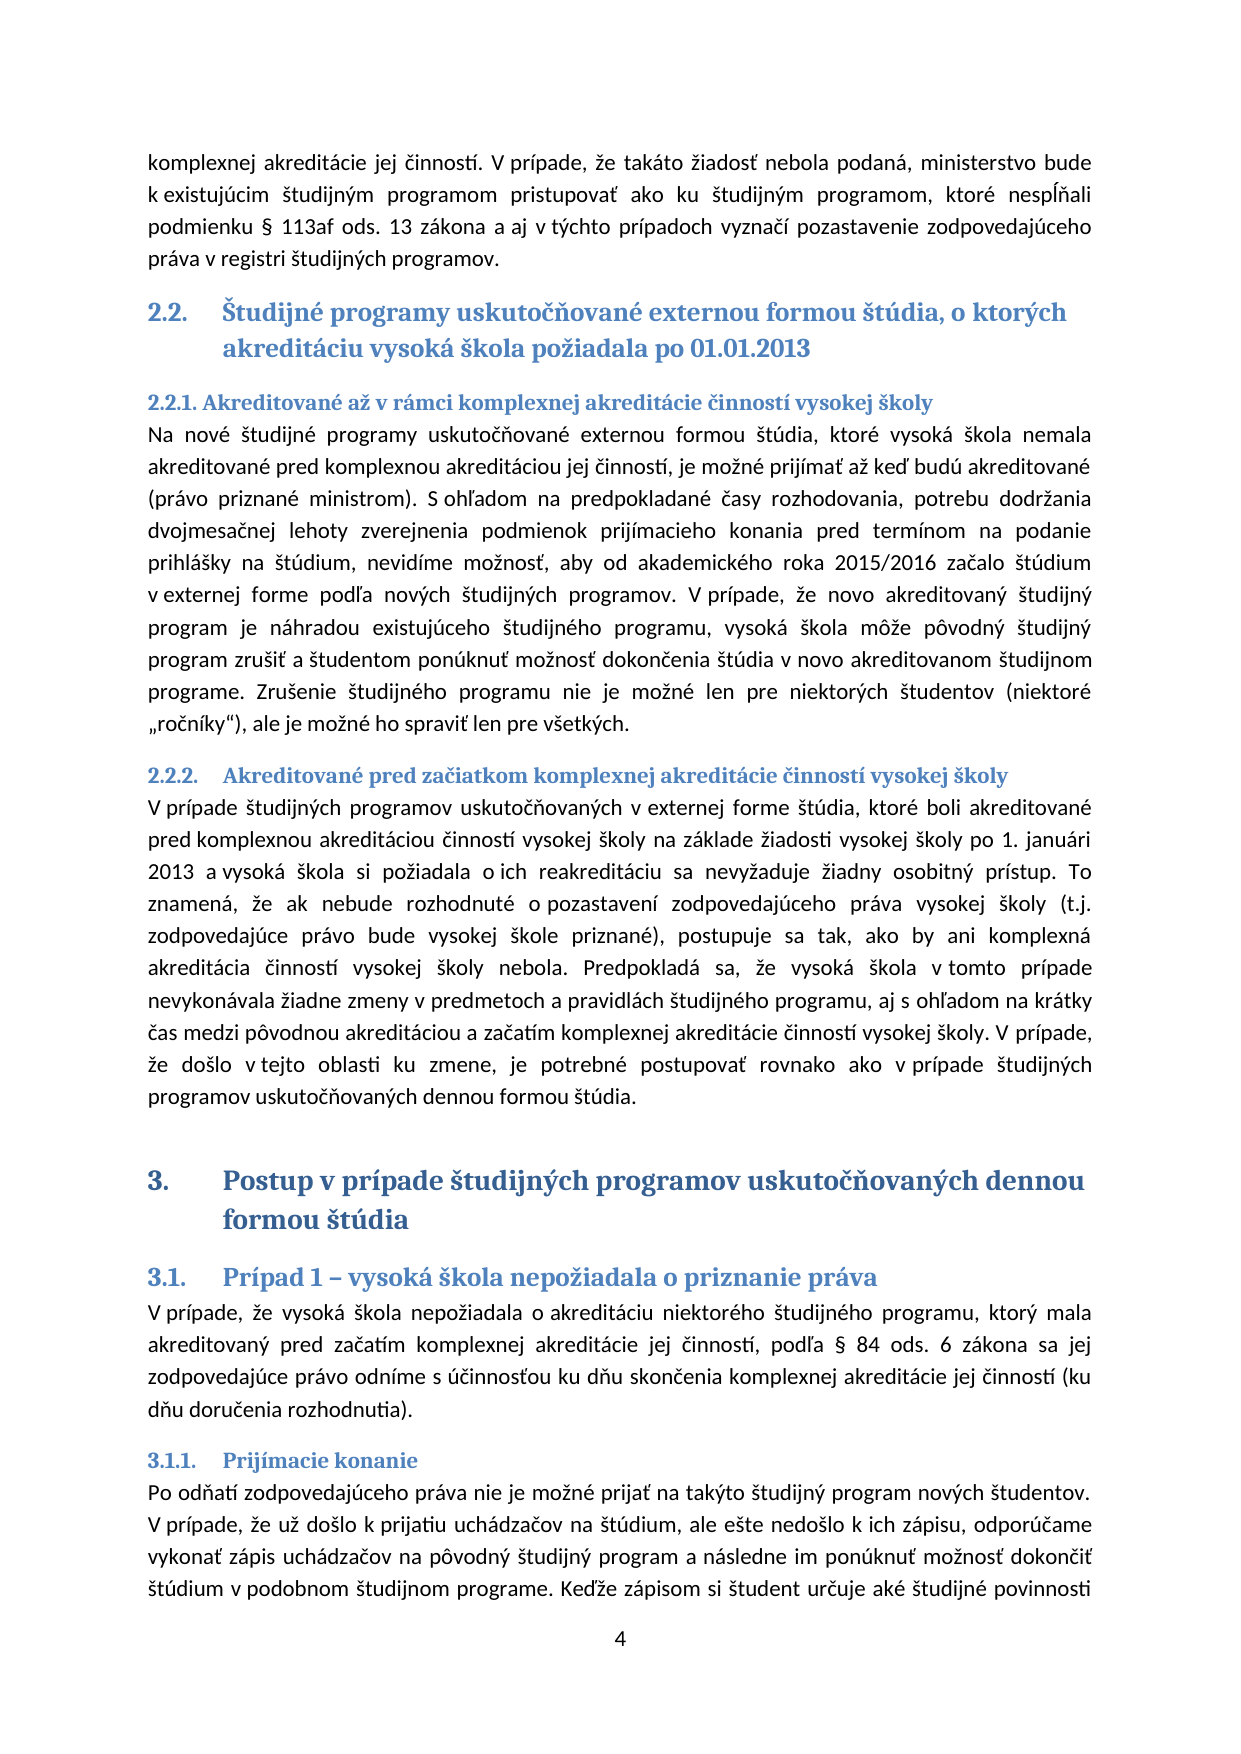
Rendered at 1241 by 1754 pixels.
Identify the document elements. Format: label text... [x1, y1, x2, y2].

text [148, 1478, 1093, 1602]
text V prípade študijných programov uskutočňovaných v externej forme štúdia, ktoré boli akreditované pred komplexnou akreditáciou činností vysokej školy na základe žiadosti vysokej školy po 1. januári 2013 a vysoká škola si požiadala o ich reakreditáciu sa nevyžaduje žiadny osobitný prístup. To znamená, že ak nebude rozhodnuté o pozastavení zodpovedajúceho práva vysokej školy (t.j. zodpovedajúce právo bude vysokej škole priznané), postupuje sa tak, ako by ani komplexná akreditácia činností vysokej školy nebola. Predpokladá sa, že vysoká škola v tomto prípade nevykonávala žiadne zmeny v predmetoch a pravidlách študijného programu, aj s ohľadom na krátky čas medzi pôvodnou akreditáciou a začatím komplexnej akreditácie činností vysokej školy. V prípade, že došlo v tejto oblasti ku zmene, je potrebné postupovať rovnako ako v prípade študijných programov uskutočňovaných dennou formou štúdia. [148, 793, 1093, 1110]
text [148, 148, 1093, 272]
text V prípade, že vysoká škola nepožiadala o akreditáciu niektorého študijného programu, ktorý mala akreditovaný pred začatím komplexnej akreditácie jej činností, podľa § 84 ods. 6 zákona sa jej zodpovedajúce právo odníme s účinnosťou ku dňu skončenia komplexnej akreditácie jej činností (ku dňu doručenia rozhodnutia). [148, 1298, 1093, 1423]
subtitle Prípad 1 – vysoká škola nepožiadala o priznanie práva [148, 1262, 1093, 1293]
text Na nové študijné programy uskutočňované externou formou štúdia, ktoré vysoká škola nemala akreditované pred komplexnou akreditáciou jej činností, je možné prijímať až keď budú akreditované (právo priznané ministrom). S ohľadom na predpokladané časy rozhodovania, potrebu dodržania dvojmesačnej lehoty zverejnenia podmienok prijímacieho konania pred termínom na podanie prihlášky na štúdium, nevidíme možnosť, aby od akademického roka 2015/2016 začalo štúdium v externej forme podľa nových študijných programov. V prípade, že novo akreditovaný študijný program je náhradou existujúceho študijného programu, vysoká škola môže pôvodný študijný program zrušiť a študentom ponúknuť možnosť dokončenia štúdia v novo akreditovanom študijnom programe. Zrušenie študijného programu nie je možné len pre niektorých študentov (niektoré „ročníky“), ale je možné ho spraviť len pre všetkých. [148, 420, 1093, 737]
subtitle Študijné programy uskutočňované externou formou štúdia, o ktorých akreditáciu vysoká škola požiadala po 01.01.2013 [148, 297, 1093, 364]
subtitle 2.2.1. Akreditované až v rámci komplexnej akreditácie činností vysokej školy [148, 389, 1093, 416]
subtitle Akreditované pred začiatkom komplexnej akreditácie činností vysokej školy [148, 762, 1093, 789]
subtitle Postup v prípade študijných programov uskutočňovaných dennou formou štúdia [148, 1164, 1093, 1237]
subtitle Prijímacie konanie [148, 1448, 1093, 1474]
